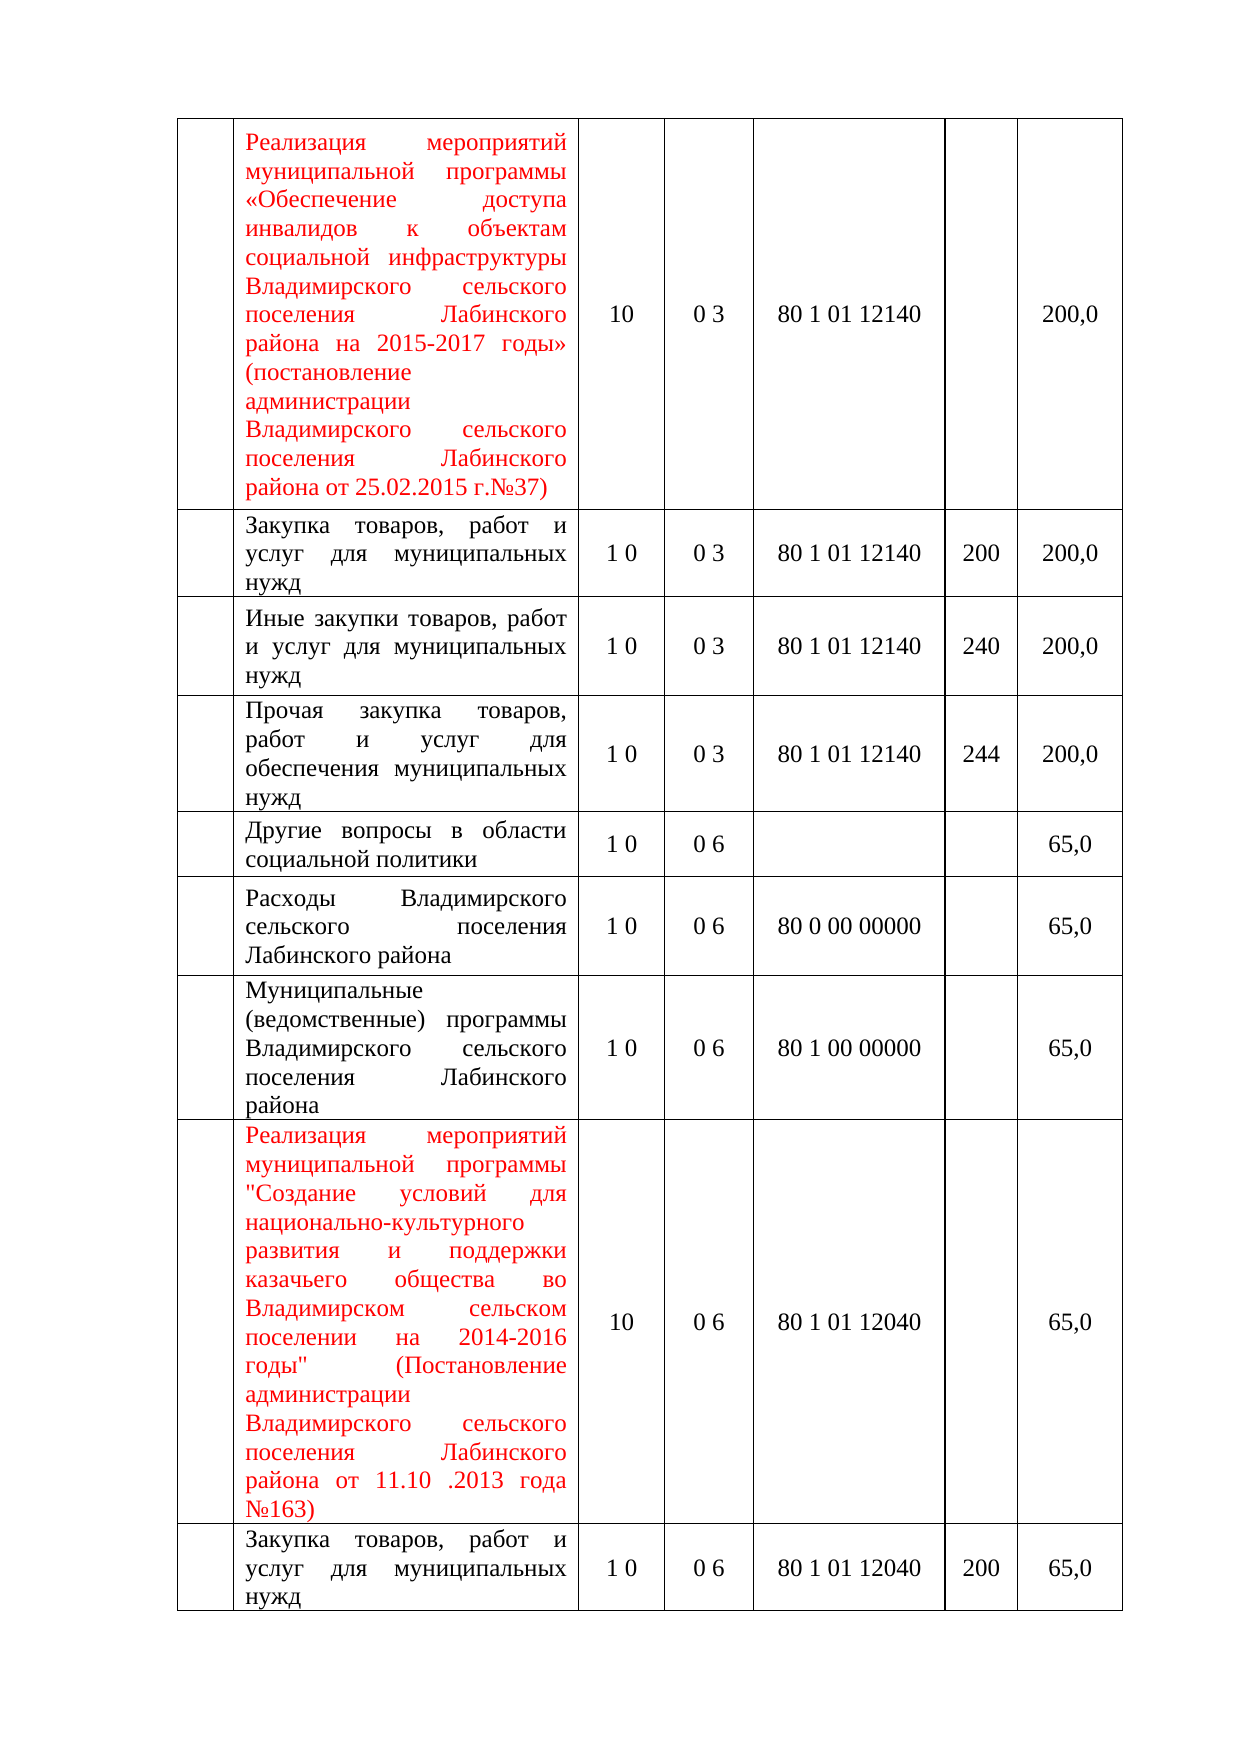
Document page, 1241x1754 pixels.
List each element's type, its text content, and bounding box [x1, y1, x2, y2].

table_cell [754, 812, 944, 876]
table_cell 0 3 [665, 510, 753, 596]
table_cell [946, 976, 1017, 1119]
table_cell 200,0 [1018, 119, 1122, 509]
table_cell 200 [946, 510, 1017, 596]
table_cell 200 [946, 1524, 1017, 1610]
table_cell Закупка товаров, работ и услуг для муниципальных нужд [234, 510, 578, 596]
table_cell [946, 877, 1017, 974]
table_cell 0 6 [665, 1524, 753, 1610]
table_cell 80 0 00 00000 [754, 877, 944, 974]
table_cell [946, 1120, 1017, 1523]
table_cell 1 0 [579, 510, 664, 596]
table_cell 0 6 [665, 976, 753, 1119]
table_cell Реализация мероприятий муниципальной программы "Создание условий для национально-культурного развития и поддержки казачьего общества во Владимирском сельском поселении на 2014-2016 годы" (Постановление администрации Владимирского сельского поселения Лабинского района от 11.10 .2013 года №163) [234, 1120, 578, 1523]
table_cell Прочая закупка товаров, работ и услуг для обеспечения муниципальных нужд [234, 696, 578, 811]
table_cell 200,0 [1018, 597, 1122, 694]
table_cell 240 [946, 597, 1017, 694]
table_cell 65,0 [1018, 877, 1122, 974]
table_cell 0 6 [665, 1120, 753, 1523]
table_cell Муниципальные (ведомственные) программы Владимирского сельского поселения Лабинского района [234, 976, 578, 1119]
table_cell [178, 696, 233, 811]
table_cell 1 0 [579, 812, 664, 876]
table_cell 1 0 [579, 877, 664, 974]
table_cell 244 [946, 696, 1017, 811]
table_cell 80 1 01 12140 [754, 510, 944, 596]
table_cell [178, 976, 233, 1119]
table_cell Закупка товаров, работ и услуг для муниципальных нужд [234, 1524, 578, 1610]
table_cell 80 1 01 12040 [754, 1120, 944, 1523]
table_cell 0 3 [665, 119, 753, 509]
table_cell 0 6 [665, 877, 753, 974]
table_cell Реализация мероприятий муниципальной программы «Обеспечение доступа инвалидов к объектам социальной инфраструктуры Владимирского сельского поселения Лабинского района на 2015-2017 годы» (постановление администрации Владимирского сельского поселения Лабинского района от 25.02.2015 г.№37) [234, 119, 578, 509]
table_cell 80 1 01 12140 [754, 696, 944, 811]
table_cell 0 3 [665, 696, 753, 811]
table_cell 10 [579, 1120, 664, 1523]
table_cell 80 1 01 12140 [754, 597, 944, 694]
table_cell 65,0 [1018, 812, 1122, 876]
table_cell 65,0 [1018, 1524, 1122, 1610]
table_cell 1 0 [579, 1524, 664, 1610]
table_cell 10 [579, 119, 664, 509]
table_cell 80 1 01 12140 [754, 119, 944, 509]
table_cell Другие вопросы в области социальной политики [234, 812, 578, 876]
table_cell 200,0 [1018, 510, 1122, 596]
table_cell [178, 597, 233, 694]
table_cell [946, 119, 1017, 509]
table_cell 80 1 00 00000 [754, 976, 944, 1119]
table_cell 65,0 [1018, 976, 1122, 1119]
table_cell 1 0 [579, 696, 664, 811]
table_cell Иные закупки товаров, работ и услуг для муниципальных нужд [234, 597, 578, 694]
table_cell 0 6 [665, 812, 753, 876]
table_cell [178, 877, 233, 974]
table_cell 65,0 [1018, 1120, 1122, 1523]
table_cell [178, 1524, 233, 1610]
table_cell [178, 1120, 233, 1523]
table_cell [946, 812, 1017, 876]
table_cell [178, 812, 233, 876]
table_cell [178, 510, 233, 596]
table_cell 0 3 [665, 597, 753, 694]
table_cell [178, 119, 233, 509]
table_cell 1 0 [579, 976, 664, 1119]
table_cell 80 1 01 12040 [754, 1524, 944, 1610]
table_cell 1 0 [579, 597, 664, 694]
table_cell 200,0 [1018, 696, 1122, 811]
table_cell Расходы Владимирского сельского поселения Лабинского района [234, 877, 578, 974]
